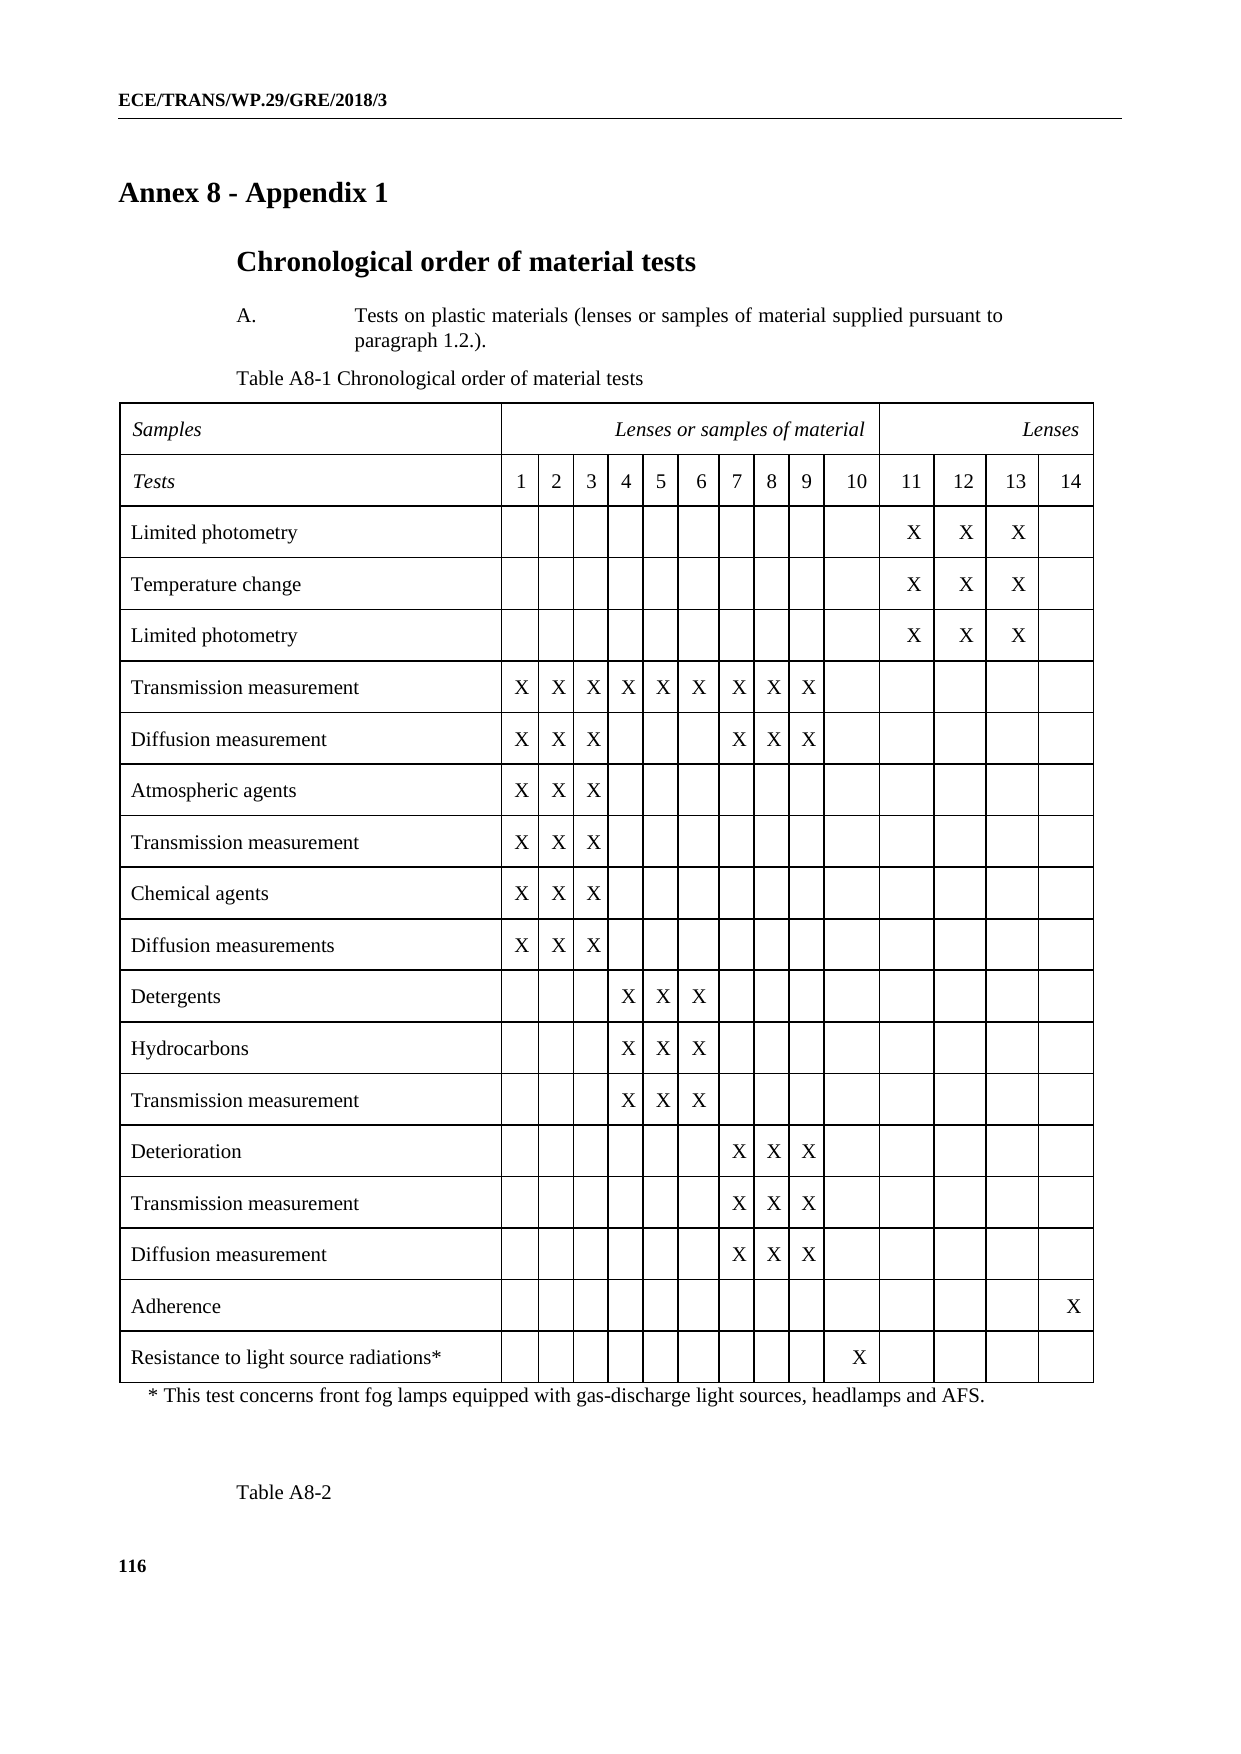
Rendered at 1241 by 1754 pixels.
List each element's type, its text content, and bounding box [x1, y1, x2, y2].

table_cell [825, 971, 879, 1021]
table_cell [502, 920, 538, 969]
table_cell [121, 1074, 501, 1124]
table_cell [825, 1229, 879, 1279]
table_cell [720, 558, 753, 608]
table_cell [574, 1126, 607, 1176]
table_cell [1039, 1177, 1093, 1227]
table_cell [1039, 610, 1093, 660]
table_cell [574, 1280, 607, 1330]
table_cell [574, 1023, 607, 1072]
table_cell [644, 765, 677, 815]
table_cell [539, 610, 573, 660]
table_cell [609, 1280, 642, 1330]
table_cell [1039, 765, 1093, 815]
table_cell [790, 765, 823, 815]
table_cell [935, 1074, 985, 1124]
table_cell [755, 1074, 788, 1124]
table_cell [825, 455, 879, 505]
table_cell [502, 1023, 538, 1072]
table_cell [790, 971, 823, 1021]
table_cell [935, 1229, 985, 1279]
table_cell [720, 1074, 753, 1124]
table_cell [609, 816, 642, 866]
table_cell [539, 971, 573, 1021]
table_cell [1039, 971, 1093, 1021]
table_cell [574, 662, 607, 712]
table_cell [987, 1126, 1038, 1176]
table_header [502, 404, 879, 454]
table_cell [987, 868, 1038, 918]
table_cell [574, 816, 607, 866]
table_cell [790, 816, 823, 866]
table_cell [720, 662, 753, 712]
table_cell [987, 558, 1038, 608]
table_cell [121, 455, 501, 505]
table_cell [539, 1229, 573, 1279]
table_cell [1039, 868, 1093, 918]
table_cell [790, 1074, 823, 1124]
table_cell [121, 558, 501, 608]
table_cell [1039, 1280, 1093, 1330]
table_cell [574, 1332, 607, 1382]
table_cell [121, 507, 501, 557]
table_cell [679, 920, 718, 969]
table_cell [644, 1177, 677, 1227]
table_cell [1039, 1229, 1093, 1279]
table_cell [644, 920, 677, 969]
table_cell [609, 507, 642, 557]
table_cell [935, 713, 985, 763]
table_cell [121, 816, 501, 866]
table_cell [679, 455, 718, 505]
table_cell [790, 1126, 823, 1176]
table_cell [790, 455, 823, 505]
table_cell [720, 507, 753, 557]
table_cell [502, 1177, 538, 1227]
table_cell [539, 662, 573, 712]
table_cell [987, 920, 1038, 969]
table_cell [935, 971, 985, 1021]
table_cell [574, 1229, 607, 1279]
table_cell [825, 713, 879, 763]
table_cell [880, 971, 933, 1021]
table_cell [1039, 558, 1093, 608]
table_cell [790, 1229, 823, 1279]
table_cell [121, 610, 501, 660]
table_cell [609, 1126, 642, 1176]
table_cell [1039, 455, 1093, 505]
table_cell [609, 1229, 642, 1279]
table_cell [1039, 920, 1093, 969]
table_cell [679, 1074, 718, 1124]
text Table A8-1 Chronological order of material tests [236, 365, 1004, 390]
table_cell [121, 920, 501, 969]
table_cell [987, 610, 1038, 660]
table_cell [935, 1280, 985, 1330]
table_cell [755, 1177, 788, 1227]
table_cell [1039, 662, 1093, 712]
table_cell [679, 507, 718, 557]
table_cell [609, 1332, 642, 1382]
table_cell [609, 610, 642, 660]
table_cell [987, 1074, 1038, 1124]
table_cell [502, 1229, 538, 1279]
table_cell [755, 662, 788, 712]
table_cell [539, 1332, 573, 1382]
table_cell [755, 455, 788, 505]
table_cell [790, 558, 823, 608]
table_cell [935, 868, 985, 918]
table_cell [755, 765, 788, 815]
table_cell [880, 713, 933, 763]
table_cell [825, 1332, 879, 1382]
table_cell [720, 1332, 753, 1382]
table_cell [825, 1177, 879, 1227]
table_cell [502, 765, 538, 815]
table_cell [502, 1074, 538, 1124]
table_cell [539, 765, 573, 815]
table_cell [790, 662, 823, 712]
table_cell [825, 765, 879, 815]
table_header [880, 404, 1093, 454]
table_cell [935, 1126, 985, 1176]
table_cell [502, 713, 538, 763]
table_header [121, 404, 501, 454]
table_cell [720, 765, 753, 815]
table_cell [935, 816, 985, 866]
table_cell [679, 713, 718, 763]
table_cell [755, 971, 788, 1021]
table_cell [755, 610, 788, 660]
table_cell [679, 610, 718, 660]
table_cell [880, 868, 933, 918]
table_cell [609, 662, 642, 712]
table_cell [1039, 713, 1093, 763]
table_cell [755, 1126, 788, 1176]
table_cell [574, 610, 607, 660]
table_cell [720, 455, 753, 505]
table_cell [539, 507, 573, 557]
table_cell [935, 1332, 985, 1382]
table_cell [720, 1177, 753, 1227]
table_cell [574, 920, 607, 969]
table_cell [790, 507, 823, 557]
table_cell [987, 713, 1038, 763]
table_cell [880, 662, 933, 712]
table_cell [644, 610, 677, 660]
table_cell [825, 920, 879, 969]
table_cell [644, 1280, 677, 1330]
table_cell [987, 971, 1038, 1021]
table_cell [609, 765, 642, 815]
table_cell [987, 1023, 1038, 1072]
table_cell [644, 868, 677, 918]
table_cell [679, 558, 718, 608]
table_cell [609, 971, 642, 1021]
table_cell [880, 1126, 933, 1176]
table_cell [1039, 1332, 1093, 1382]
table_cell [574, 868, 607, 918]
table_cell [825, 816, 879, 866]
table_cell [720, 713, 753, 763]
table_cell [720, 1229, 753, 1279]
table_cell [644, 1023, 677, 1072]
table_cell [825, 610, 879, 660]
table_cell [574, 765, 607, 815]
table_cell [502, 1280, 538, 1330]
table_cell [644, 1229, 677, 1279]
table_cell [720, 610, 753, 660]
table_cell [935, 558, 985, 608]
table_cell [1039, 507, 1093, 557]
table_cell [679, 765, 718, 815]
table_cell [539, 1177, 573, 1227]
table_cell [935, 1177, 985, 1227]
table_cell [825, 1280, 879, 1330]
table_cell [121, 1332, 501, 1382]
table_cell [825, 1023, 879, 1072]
text Chronological order of material tests [118, 246, 1004, 277]
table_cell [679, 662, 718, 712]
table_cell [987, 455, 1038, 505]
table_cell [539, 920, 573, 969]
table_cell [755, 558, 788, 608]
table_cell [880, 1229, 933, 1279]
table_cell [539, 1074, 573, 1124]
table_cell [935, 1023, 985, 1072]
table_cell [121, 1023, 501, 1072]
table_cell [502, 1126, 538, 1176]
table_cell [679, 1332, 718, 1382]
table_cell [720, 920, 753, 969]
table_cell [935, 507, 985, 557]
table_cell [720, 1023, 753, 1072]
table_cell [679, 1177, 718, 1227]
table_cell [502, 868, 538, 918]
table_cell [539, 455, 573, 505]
text Annex 8 - Appendix 1 [118, 177, 1004, 208]
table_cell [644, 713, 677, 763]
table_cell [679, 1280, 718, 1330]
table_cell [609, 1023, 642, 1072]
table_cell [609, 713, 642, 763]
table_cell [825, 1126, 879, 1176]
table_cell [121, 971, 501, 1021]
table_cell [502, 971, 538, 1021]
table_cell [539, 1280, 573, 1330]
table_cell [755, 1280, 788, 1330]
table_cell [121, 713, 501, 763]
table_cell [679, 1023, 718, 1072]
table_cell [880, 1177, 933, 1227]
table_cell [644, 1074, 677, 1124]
text Table A8-2 [236, 1480, 1033, 1504]
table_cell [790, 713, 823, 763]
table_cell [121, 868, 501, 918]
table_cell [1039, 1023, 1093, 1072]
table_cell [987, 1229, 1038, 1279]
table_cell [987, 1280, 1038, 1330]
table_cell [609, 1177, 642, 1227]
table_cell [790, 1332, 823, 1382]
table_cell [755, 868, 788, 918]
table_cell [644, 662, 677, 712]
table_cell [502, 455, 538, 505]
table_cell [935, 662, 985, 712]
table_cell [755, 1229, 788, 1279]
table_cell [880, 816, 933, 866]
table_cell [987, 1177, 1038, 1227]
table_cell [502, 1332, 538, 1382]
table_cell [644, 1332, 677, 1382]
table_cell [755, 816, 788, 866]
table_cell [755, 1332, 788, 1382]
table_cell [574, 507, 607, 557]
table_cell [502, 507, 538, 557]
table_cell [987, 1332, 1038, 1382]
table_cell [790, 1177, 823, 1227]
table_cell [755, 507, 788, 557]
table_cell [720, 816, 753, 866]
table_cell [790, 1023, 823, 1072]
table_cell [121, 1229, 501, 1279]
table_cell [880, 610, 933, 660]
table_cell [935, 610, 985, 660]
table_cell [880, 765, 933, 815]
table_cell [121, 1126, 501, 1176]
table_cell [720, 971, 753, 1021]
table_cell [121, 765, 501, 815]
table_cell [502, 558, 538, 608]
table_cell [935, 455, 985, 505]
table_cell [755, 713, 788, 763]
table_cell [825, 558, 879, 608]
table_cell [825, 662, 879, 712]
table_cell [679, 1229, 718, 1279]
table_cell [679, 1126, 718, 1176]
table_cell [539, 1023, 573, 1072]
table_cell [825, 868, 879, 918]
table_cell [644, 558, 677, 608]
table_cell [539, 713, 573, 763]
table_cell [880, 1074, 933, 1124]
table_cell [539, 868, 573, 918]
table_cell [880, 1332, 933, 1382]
text * This test concerns front fog lamps equipped with gas-discharge light sources, headlamps and AFS. [148, 1383, 1122, 1407]
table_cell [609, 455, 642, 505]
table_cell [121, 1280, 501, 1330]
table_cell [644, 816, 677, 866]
text A. Tests on plastic materials (lenses or samples of material supplied pursuant to paragraph 1.2.). [236, 302, 1004, 352]
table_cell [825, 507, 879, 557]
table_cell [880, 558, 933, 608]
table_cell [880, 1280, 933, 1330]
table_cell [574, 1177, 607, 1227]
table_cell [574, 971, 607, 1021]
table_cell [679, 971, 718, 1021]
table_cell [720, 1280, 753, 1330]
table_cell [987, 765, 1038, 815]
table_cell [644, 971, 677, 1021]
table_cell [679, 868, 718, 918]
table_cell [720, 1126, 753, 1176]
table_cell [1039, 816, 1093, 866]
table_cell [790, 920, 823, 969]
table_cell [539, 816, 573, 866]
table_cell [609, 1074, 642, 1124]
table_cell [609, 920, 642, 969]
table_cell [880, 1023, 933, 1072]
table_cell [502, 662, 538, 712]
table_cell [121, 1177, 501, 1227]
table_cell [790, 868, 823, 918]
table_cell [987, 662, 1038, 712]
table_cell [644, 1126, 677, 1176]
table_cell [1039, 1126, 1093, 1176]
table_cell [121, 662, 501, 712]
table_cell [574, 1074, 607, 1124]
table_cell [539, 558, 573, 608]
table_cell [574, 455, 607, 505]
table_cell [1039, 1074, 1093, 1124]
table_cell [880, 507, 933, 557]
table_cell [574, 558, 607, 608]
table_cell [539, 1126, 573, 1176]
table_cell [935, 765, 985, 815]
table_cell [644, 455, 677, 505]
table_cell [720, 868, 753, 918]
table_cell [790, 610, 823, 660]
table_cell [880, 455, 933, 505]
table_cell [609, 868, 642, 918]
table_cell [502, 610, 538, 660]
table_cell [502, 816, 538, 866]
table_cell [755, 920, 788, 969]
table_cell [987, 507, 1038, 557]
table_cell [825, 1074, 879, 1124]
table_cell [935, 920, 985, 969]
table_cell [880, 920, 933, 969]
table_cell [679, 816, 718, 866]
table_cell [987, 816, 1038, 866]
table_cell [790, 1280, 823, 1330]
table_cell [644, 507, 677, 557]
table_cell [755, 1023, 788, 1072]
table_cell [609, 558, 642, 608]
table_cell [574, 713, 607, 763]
